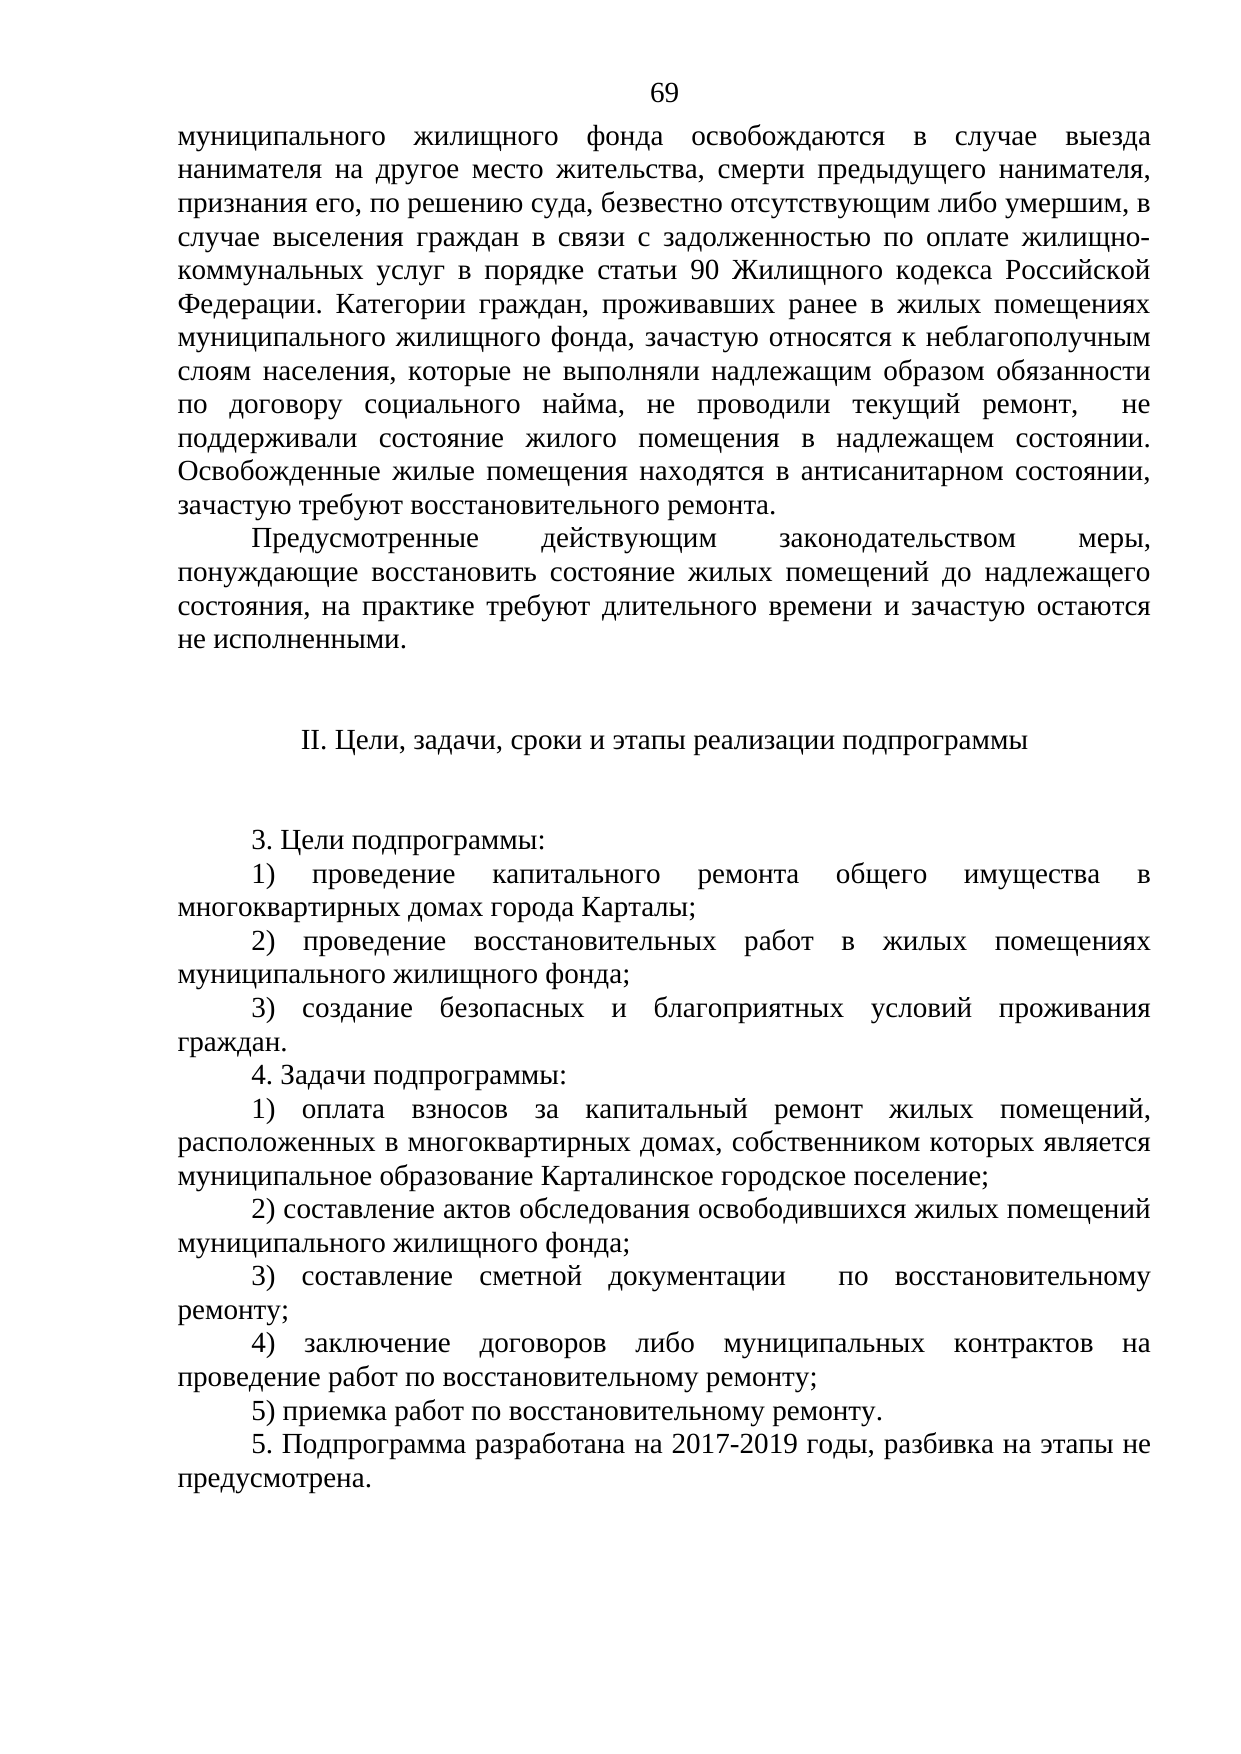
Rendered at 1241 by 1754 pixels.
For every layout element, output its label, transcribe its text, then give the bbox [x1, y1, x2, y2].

text 5. Подпрограмма разработана на 2017-2019 годы, разбивка на этапы не предусмотрена. [177, 1426, 1152, 1493]
text 1) проведение капитального ремонта общего имущества в многоквартирных домах города Карталы; [177, 856, 1152, 923]
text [177, 118, 1152, 521]
text 5) приемка работ по восстановительному ремонту. [177, 1393, 1152, 1426]
text 4) заключение договоров либо муниципальных контрактов на проведение работ по восстановительному ремонту; [177, 1326, 1152, 1393]
text Предусмотренные действующим законодательством меры, понуждающие восстановить состояние жилых помещений до надлежащего состояния, на практике требуют длительного времени и зачастую остаются не исполненными. [177, 521, 1152, 655]
text 3. Цели подпрограммы: [177, 822, 1152, 856]
text 2) проведение восстановительных работ в жилых помещениях муниципального жилищного фонда; [177, 923, 1152, 990]
text 2) составление актов обследования освободившихся жилых помещений муниципального жилищного фонда; [177, 1191, 1152, 1258]
text 3) создание безопасных и благоприятных условий проживания граждан. [177, 990, 1152, 1057]
text 4. Задачи подпрограммы: [177, 1057, 1152, 1091]
text 3) составление сметной документации по восстановительному ремонту; [177, 1258, 1152, 1326]
text II. Цели, задачи, сроки и этапы реализации подпрограммы [177, 722, 1152, 755]
text 1) оплата взносов за капитальный ремонт жилых помещений, расположенных в многоквартирных домах, собственником которых является муниципальное образование Карталинское городское поселение; [177, 1091, 1152, 1191]
